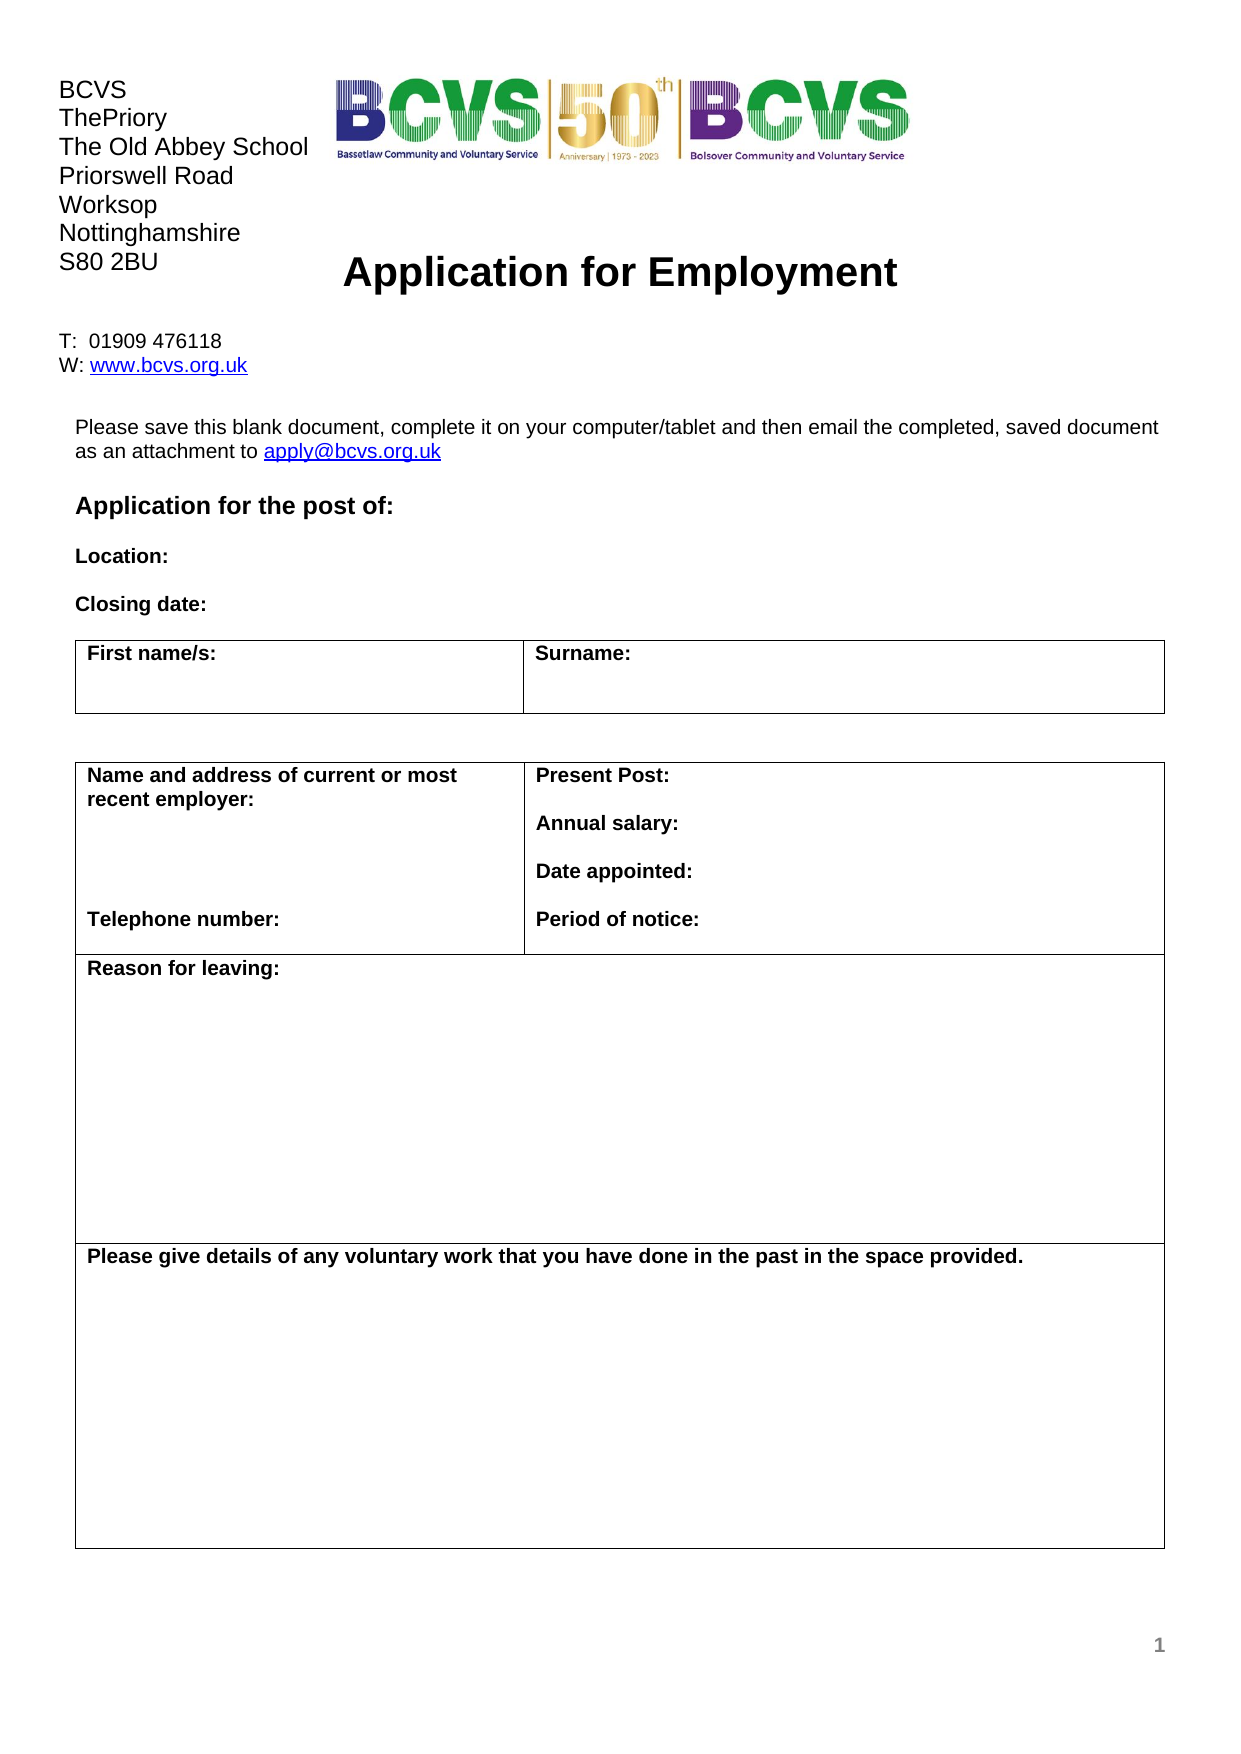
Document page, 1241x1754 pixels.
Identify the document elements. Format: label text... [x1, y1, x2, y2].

table_cell Please give details of any voluntary work that you have done in the past in the space provided. [76, 1244, 1164, 1548]
table_header First name/s: [76, 641, 523, 713]
table_header Name and address of current or most recent employer: Telephone number: [76, 763, 524, 954]
table_header Surname: [524, 641, 1164, 713]
text Application for Employment [330, 247, 1165, 295]
text Please save this blank document, complete it on your computer/tablet and then email the completed, saved document as an attachment to apply@bcvs.org.uk [75, 414, 1165, 462]
text Application for the post of: [75, 491, 1165, 520]
text Location: [75, 544, 1165, 568]
table_header Present Post: Annual salary: Date appointed: Period of notice: [525, 763, 1164, 954]
text Closing date: [75, 592, 1165, 616]
picture [330, 75, 918, 175]
table_cell Reason for leaving: [76, 955, 1164, 1243]
